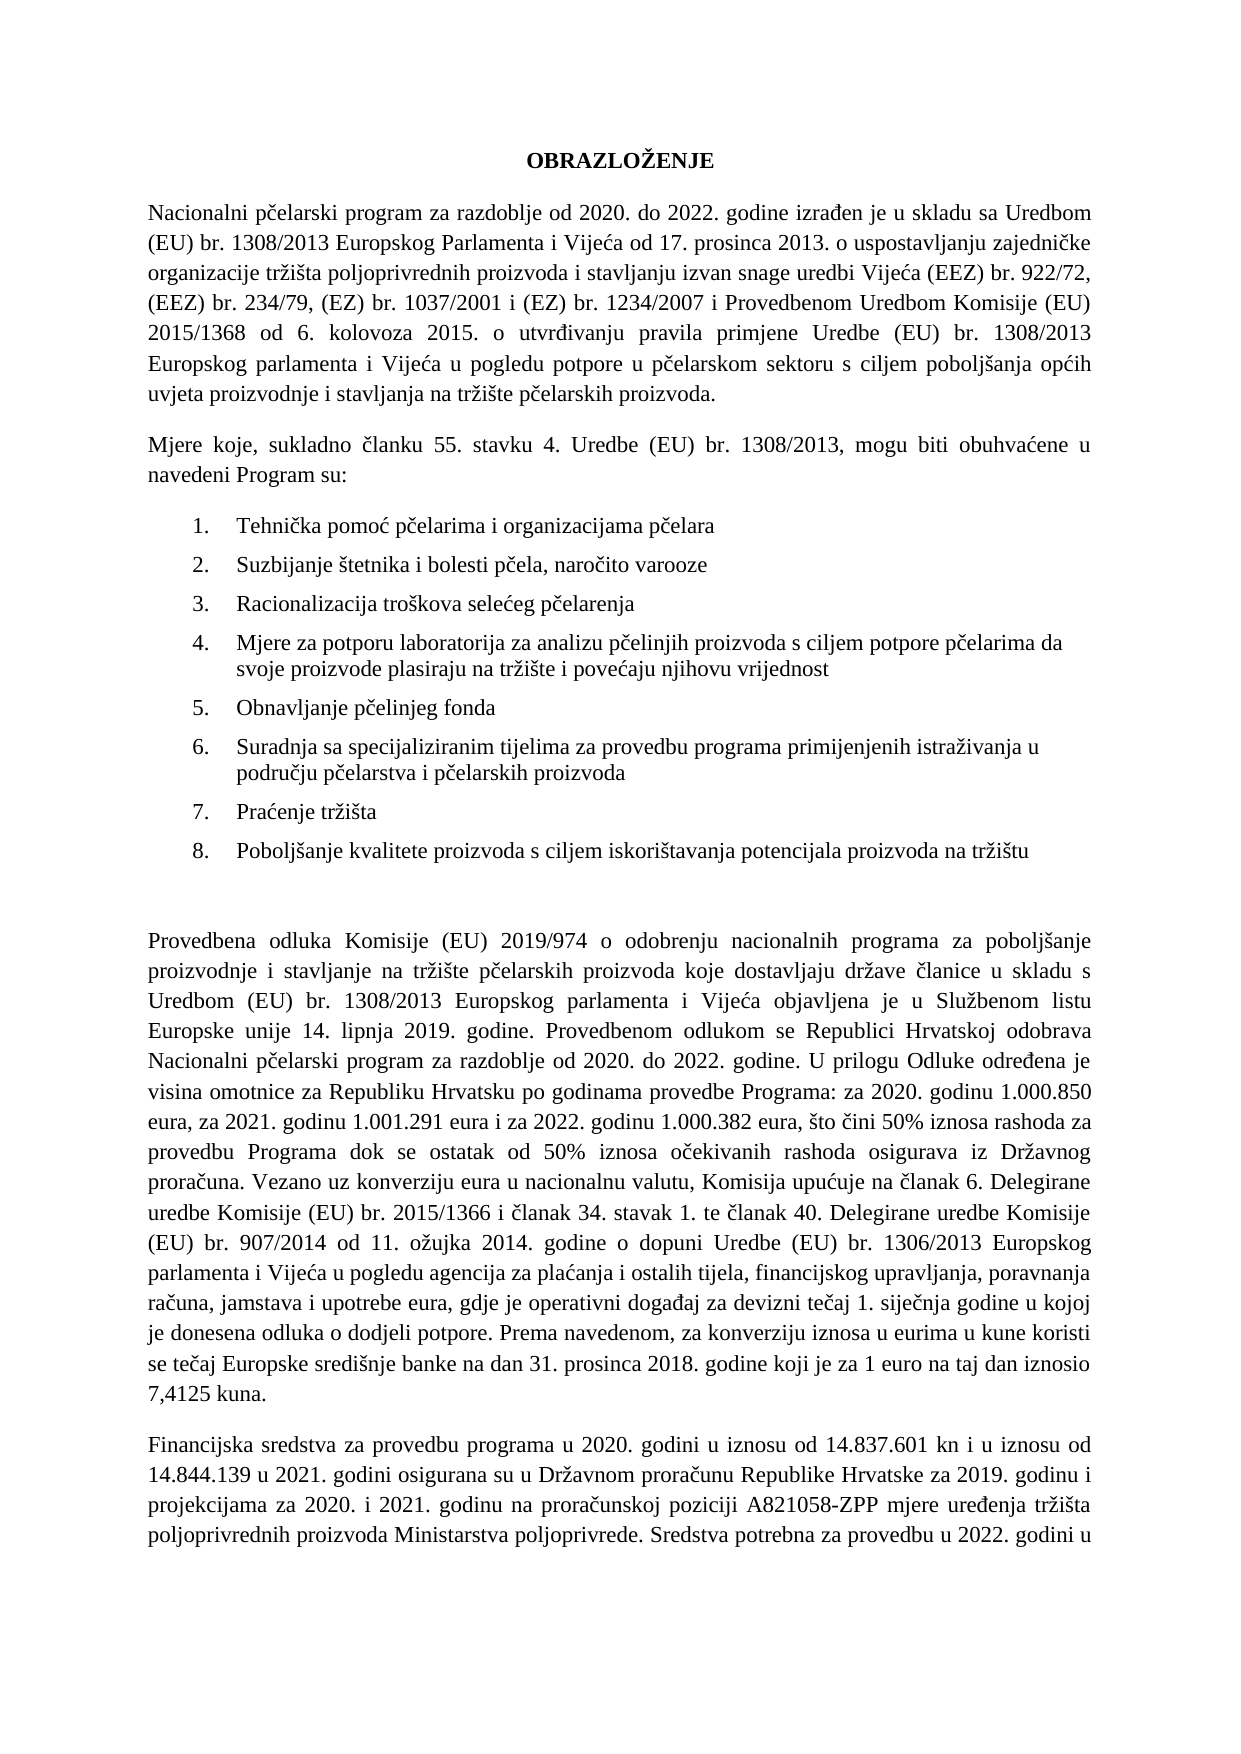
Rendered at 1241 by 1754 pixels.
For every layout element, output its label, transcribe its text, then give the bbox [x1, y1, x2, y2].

list Poboljšanje kvalitete proizvoda s ciljem iskorištavanja potencijala proizvoda na tržištu [192, 837, 1093, 863]
list Praćenje tržišta [192, 798, 1093, 824]
list Obnavljanje pčelinjeg fonda [192, 694, 1093, 720]
list Suzbijanje štetnika i bolesti pčela, naročito varooze [192, 551, 1093, 577]
text Mjere koje, sukladno članku 55. stavku 4. Uredbe (EU) br. 1308/2013, mogu biti obuhvaćene u navedeni Program su: [148, 431, 1093, 487]
list Mjere za potporu laboratorija za analizu pčelinjih proizvoda s ciljem potpore pčelarima da svoje proizvode plasiraju na tržište i povećaju njihovu vrijednost [192, 629, 1093, 681]
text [148, 1431, 1093, 1548]
list Tehnička pomoć pčelarima i organizacijama pčelara [192, 512, 1093, 538]
list Racionalizacija troškova selećeg pčelarenja [192, 590, 1093, 616]
list Suradnja sa specijaliziranim tijelima za provedbu programa primijenjenih istraživanja u području pčelarstva i pčelarskih proizvoda [192, 733, 1093, 786]
subtitle OBRAZLOŽENJE [148, 148, 1093, 174]
text Nacionalni pčelarski program za razdoblje od 2020. do 2022. godine izrađen je u skladu sa Uredbom (EU) br. 1308/2013 Europskog Parlamenta i Vijeća od 17. prosinca 2013. o uspostavljanju zajedničke organizacije tržišta poljoprivrednih proizvoda i stavljanju izvan snage uredbi Vijeća (EEZ) br. 922/72, (EEZ) br. 234/79, (EZ) br. 1037/2001 i (EZ) br. 1234/2007 i Provedbenom Uredbom Komisije (EU) 2015/1368 od 6. kolovoza 2015. o utvrđivanju pravila primjene Uredbe (EU) br. 1308/2013 Europskog parlamenta i Vijeća u pogledu potpore u pčelarskom sektoru s ciljem poboljšanja općih uvjeta proizvodnje i stavljanja na tržište pčelarskih proizvoda. [148, 199, 1093, 406]
text Provedbena odluka Komisije (EU) 2019/974 o odobrenju nacionalnih programa za poboljšanje proizvodnje i stavljanje na tržište pčelarskih proizvoda koje dostavljaju države članice u skladu s Uredbom (EU) br. 1308/2013 Europskog parlamenta i Vijeća objavljena je u Službenom listu Europske unije 14. lipnja 2019. godine. Provedbenom odlukom se Republici Hrvatskoj odobrava Nacionalni pčelarski program za razdoblje od 2020. do 2022. godine. U prilogu Odluke određena je visina omotnice za Republiku Hrvatsku po godinama provedbe Programa: za 2020. godinu 1.000.850 eura, za 2021. godinu 1.001.291 eura i za 2022. godinu 1.000.382 eura, što čini 50% iznosa rashoda za provedbu Programa dok se ostatak od 50% iznosa očekivanih rashoda osigurava iz Državnog proračuna. Vezano uz konverziju eura u nacionalnu valutu, Komisija upućuje na članak 6. Delegirane uredbe Komisije (EU) br. 2015/1366 i članak 34. stavak 1. te članak 40. Delegirane uredbe Komisije (EU) br. 907/2014 od 11. ožujka 2014. godine o dopuni Uredbe (EU) br. 1306/2013 Europskog parlamenta i Vijeća u pogledu agencija za plaćanja i ostalih tijela, financijskog upravljanja, poravnanja računa, jamstava i upotrebe eura, gdje je operativni događaj za devizni tečaj 1. siječnja godine u kojoj je donesena odluka o dodjeli potpore. Prema navedenom, za konverziju iznosa u eurima u kune koristi se tečaj Europske središnje banke na dan 31. prosinca 2018. godine koji je za 1 euro na taj dan iznosio 7,4125 kuna. [148, 927, 1093, 1406]
